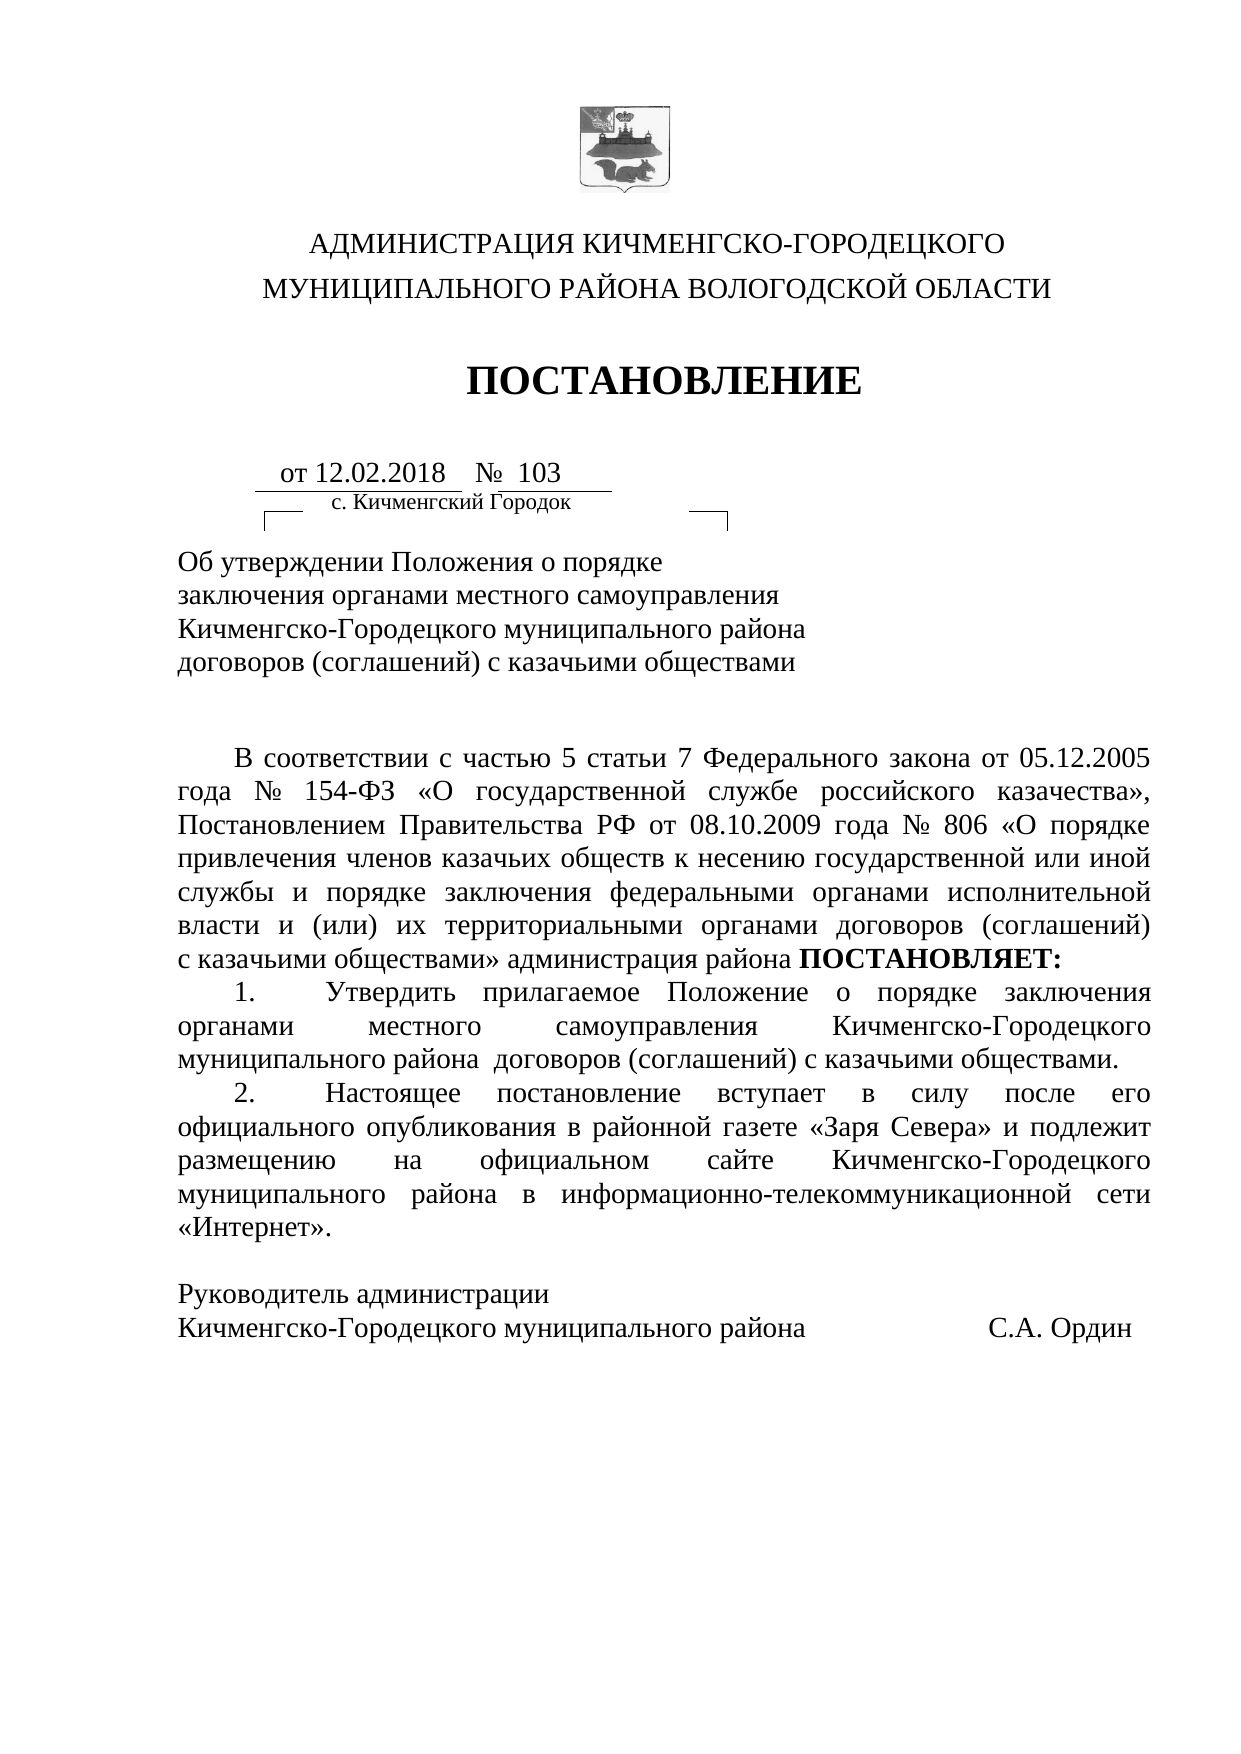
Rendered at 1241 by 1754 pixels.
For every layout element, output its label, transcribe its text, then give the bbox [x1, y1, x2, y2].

subtitle АДМИНИСТРАЦИЯ КИЧМЕНГСКО-ГОРОДЕЦКОГО МУНИЦИПАЛЬНОГО РАЙОНА ВОЛОГОДСКОЙ ОБЛАСТИ [162, 226, 1152, 308]
text Руководитель администрации [177, 1276, 1152, 1310]
text В соответствии с частью 5 статьи 7 Федерального закона от 05.12.2005 года № 154-ФЗ «О государственной службе российского казачества», Постановлением Правительства РФ от 08.10.2009 года № 806 «О порядке привлечения членов казачьих обществ к несению государственной или иной службы и порядке заключения федеральными органами исполнительной власти и (или) их территориальными органами договоров (соглашений) с казачьими обществами» администрация района ПОСТАНОВЛЯЕТ: [177, 740, 1152, 974]
list Утвердить прилагаемое Положение о порядке заключения органами местного самоуправления Кичменгско-Городецкого муниципального района договоров (соглашений) с казачьими обществами. [177, 974, 1152, 1075]
text договоров (соглашений) с казачьими обществами [177, 644, 1152, 678]
list Настоящее постановление вступает в силу после его официального опубликования в районной газете «Заря Севера» и подлежит размещению на официальном сайте Кичменгско-Городецкого муниципального района в информационно-телекоммуникационной сети «Интернет». [177, 1075, 1152, 1243]
text Об утверждении Положения о порядке [177, 544, 1152, 577]
text Кичменгско-Городецкого муниципального района С.А. Ордин [177, 1310, 1152, 1343]
text заключения органами местного самоуправления [177, 577, 1152, 611]
subtitle ПОСТАНОВЛЕНИЕ [177, 356, 1152, 403]
text от 12.02.2018 № 103 [177, 455, 1152, 488]
text с. Кичменгский Городок [177, 488, 1152, 515]
text Кичменгско-Городецкого муниципального района [177, 611, 1152, 644]
